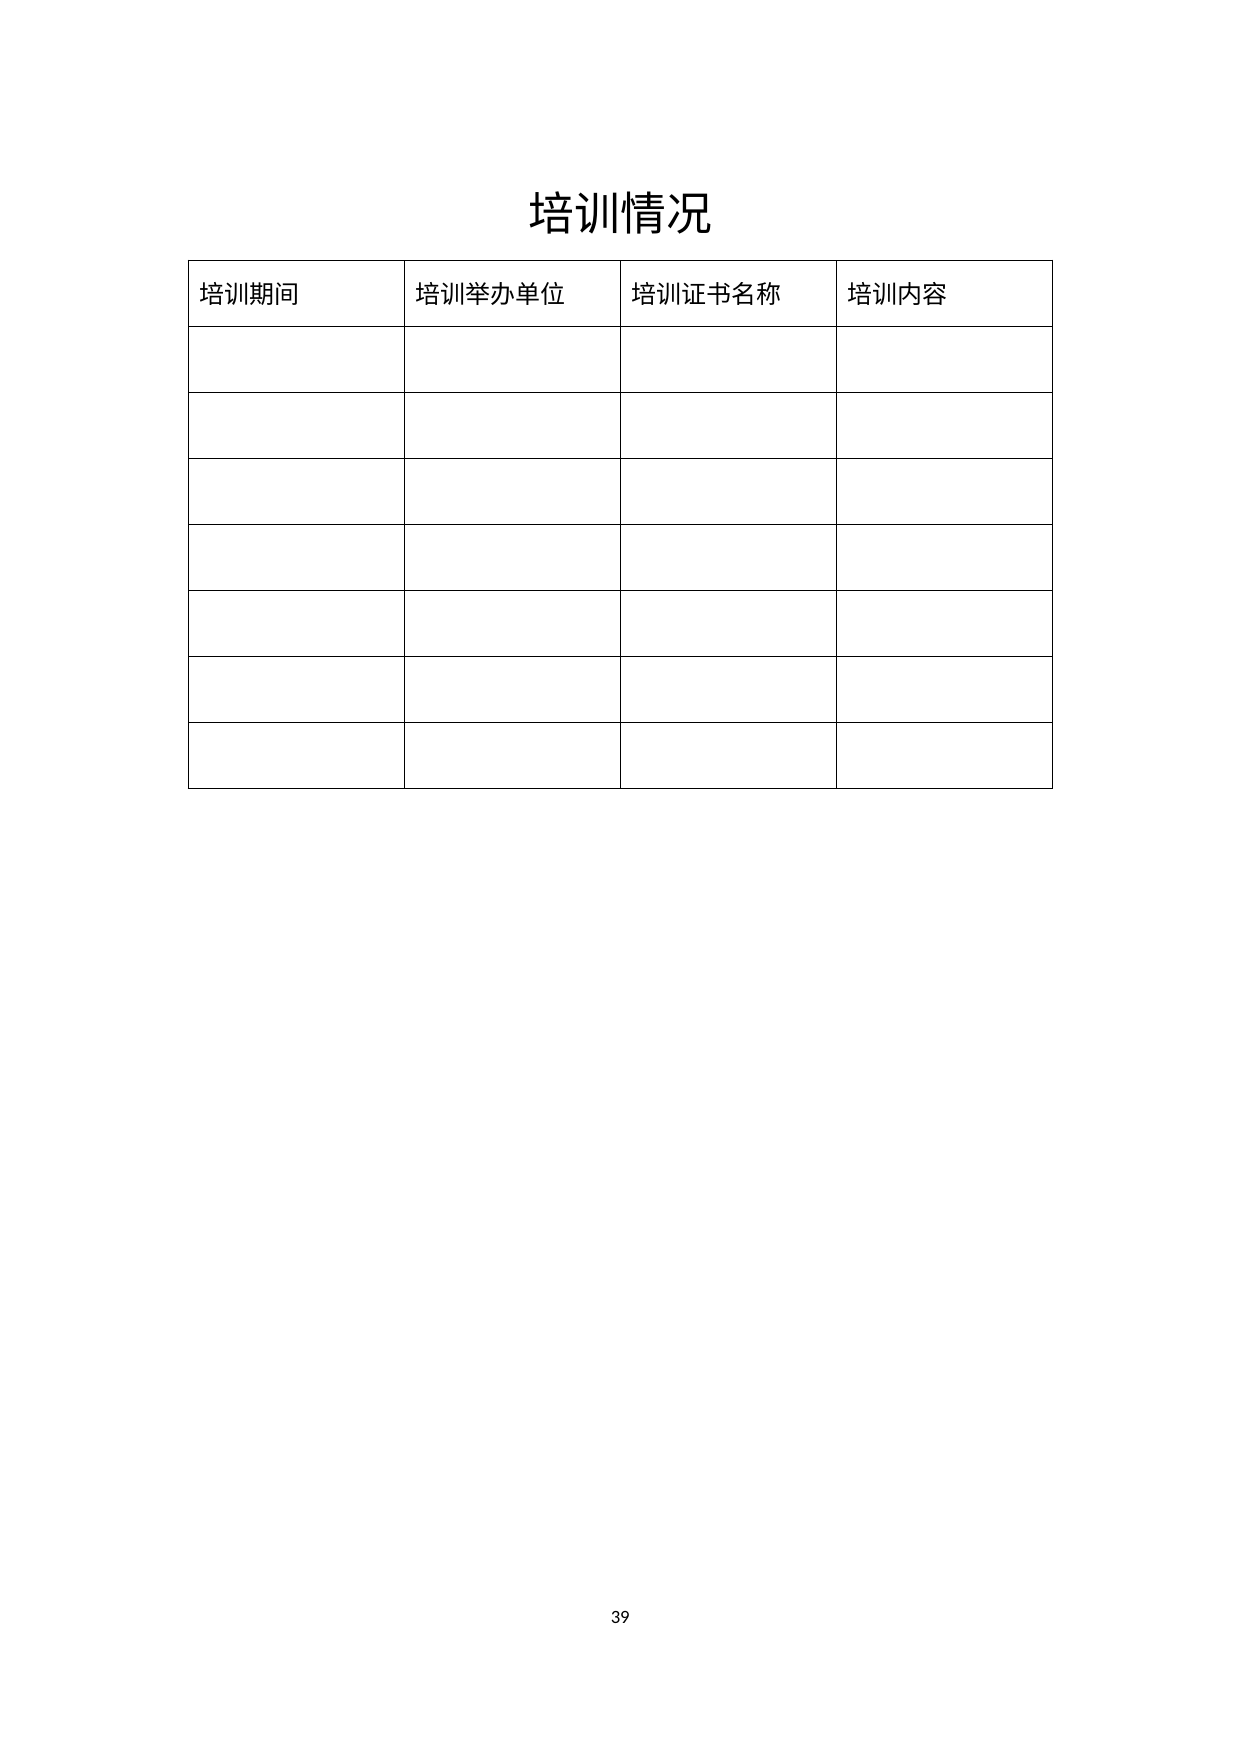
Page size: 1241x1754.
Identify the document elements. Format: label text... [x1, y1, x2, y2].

table_cell [405, 657, 620, 722]
table_cell [837, 327, 1052, 392]
table_cell [405, 723, 620, 788]
table_cell [189, 723, 404, 788]
table_cell [837, 459, 1052, 524]
table_cell [189, 459, 404, 524]
table_header 培训举办单位 [405, 261, 620, 326]
text 培训情况 [187, 162, 1053, 259]
table_cell [405, 525, 620, 590]
table_cell [621, 393, 836, 458]
table_header 培训证书名称 [621, 261, 836, 326]
table_cell [189, 657, 404, 722]
table_cell [405, 393, 620, 458]
table_cell [189, 525, 404, 590]
table_header 培训期间 [189, 261, 404, 326]
table_cell [189, 591, 404, 656]
table_cell [837, 591, 1052, 656]
table_cell [405, 459, 620, 524]
table_cell [837, 657, 1052, 722]
table_cell [405, 591, 620, 656]
table_cell [837, 525, 1052, 590]
table_cell [189, 327, 404, 392]
table_cell [621, 723, 836, 788]
table_cell [837, 723, 1052, 788]
table_cell [621, 591, 836, 656]
table_cell [405, 327, 620, 392]
table_cell [189, 393, 404, 458]
table_cell [621, 657, 836, 722]
table_header 培训内容 [837, 261, 1052, 326]
table_cell [621, 525, 836, 590]
table_cell [621, 327, 836, 392]
table_cell [837, 393, 1052, 458]
table_cell [621, 459, 836, 524]
